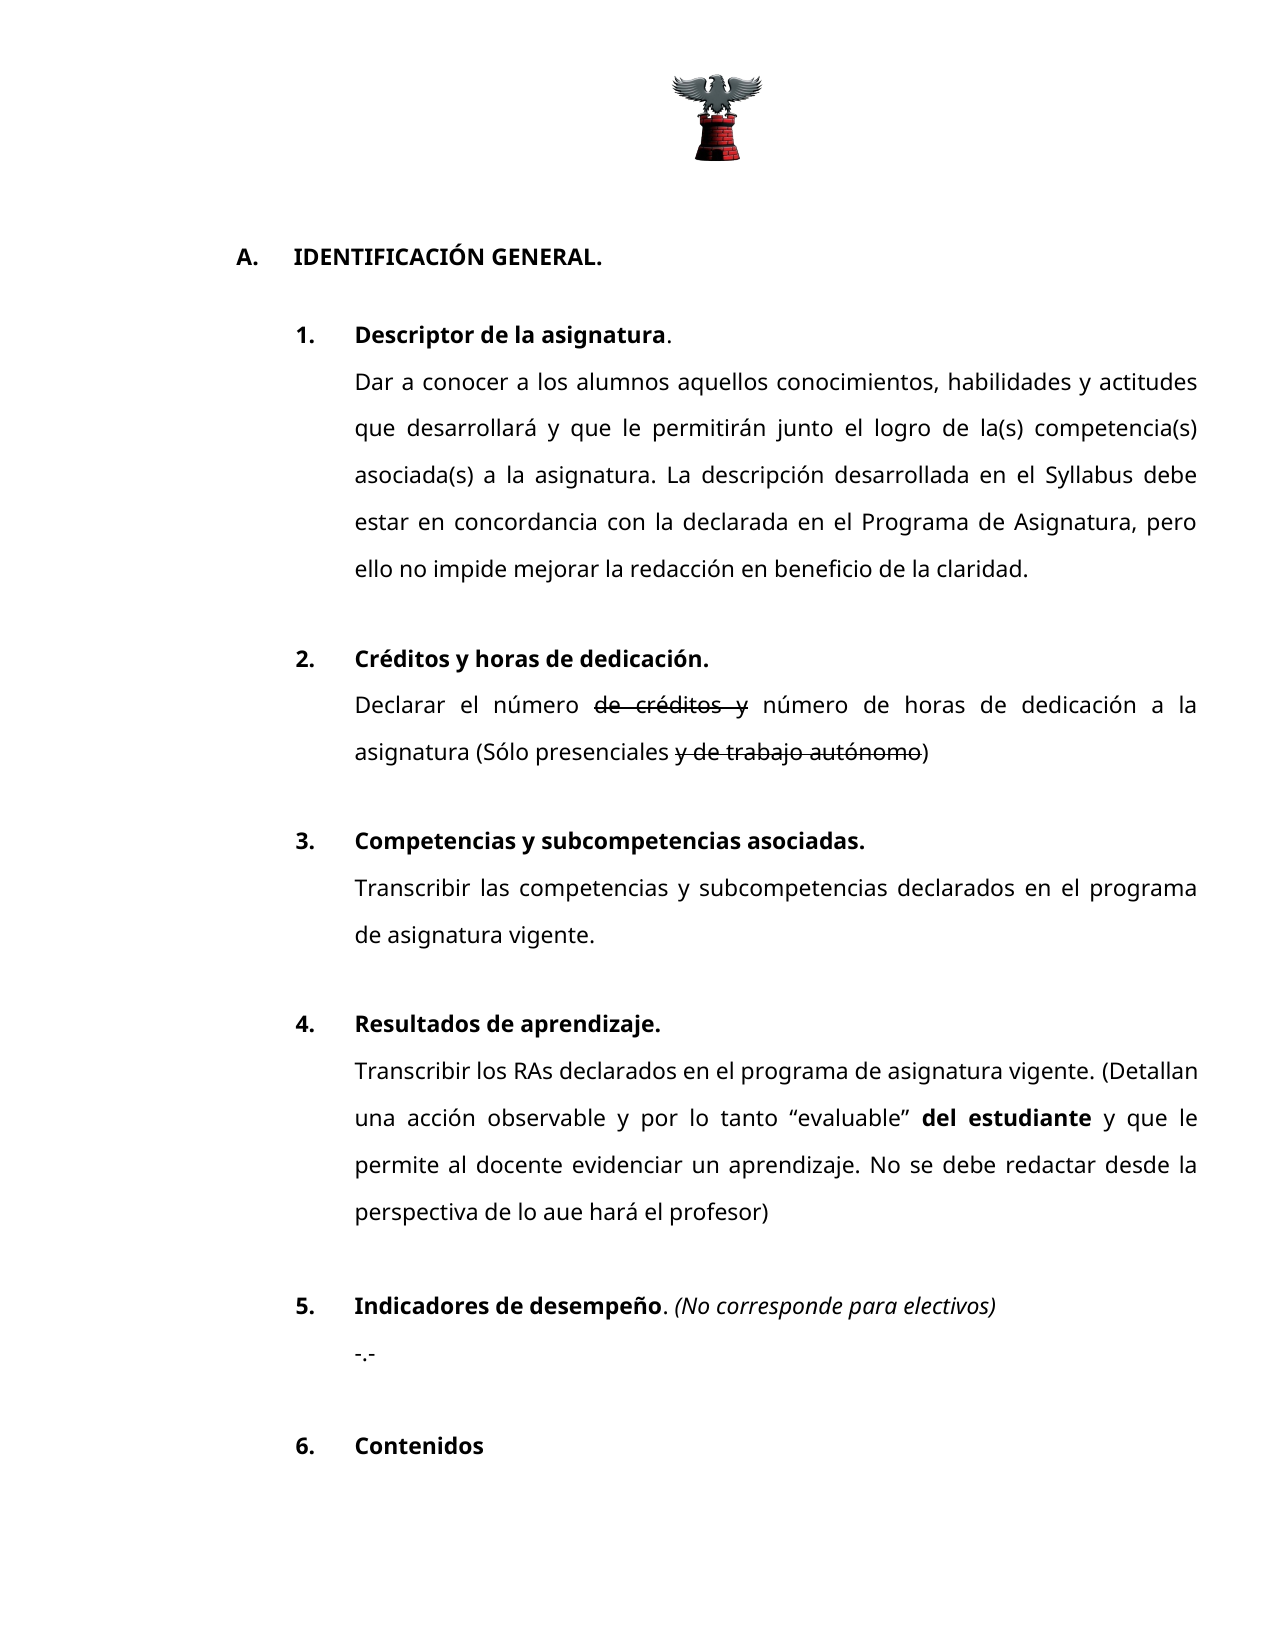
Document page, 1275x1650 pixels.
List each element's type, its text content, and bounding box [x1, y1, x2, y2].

list Contenidos [295, 1430, 1198, 1461]
text Transcribir los RAs declarados en el programa de asignatura vigente. (Detallan una acción observable y por lo tanto “evaluable” del estudiante y que le permite al docente evidenciar un aprendizaje. No se debe redactar desde la perspectiva de lo aue hará el profesor) [354, 1055, 1198, 1227]
text Declarar el número de créditos y número de horas de dedicación a la asignatura (Sólo presenciales y de trabajo autónomo) [354, 689, 1198, 767]
text Transcribir las competencias y subcompetencias declarados en el programa de asignatura vigente. [354, 872, 1198, 950]
list Créditos y horas de dedicación. [295, 642, 1198, 674]
list Competencias y subcompetencias asociadas. [295, 825, 1198, 856]
text -.- [354, 1336, 1198, 1368]
picture [669, 73, 765, 162]
list Descriptor de la asignatura. [295, 319, 1198, 350]
text Dar a conocer a los alumnos aquellos conocimientos, habilidades y actitudes que desarrollará y que le permitirán junto el logro de la(s) competencia(s) asociada(s) a la asignatura. La descripción desarrollada en el Syllabus debe estar en concordancia con la declarada en el Programa de Asignatura, pero ello no impide mejorar la redacción en beneficio de la claridad. [354, 366, 1198, 584]
list Indicadores de desempeño. (No corresponde para electivos) [295, 1289, 1198, 1321]
list Resultados de aprendizaje. [295, 1008, 1198, 1039]
list IDENTIFICACIÓN GENERAL. [236, 241, 1198, 272]
